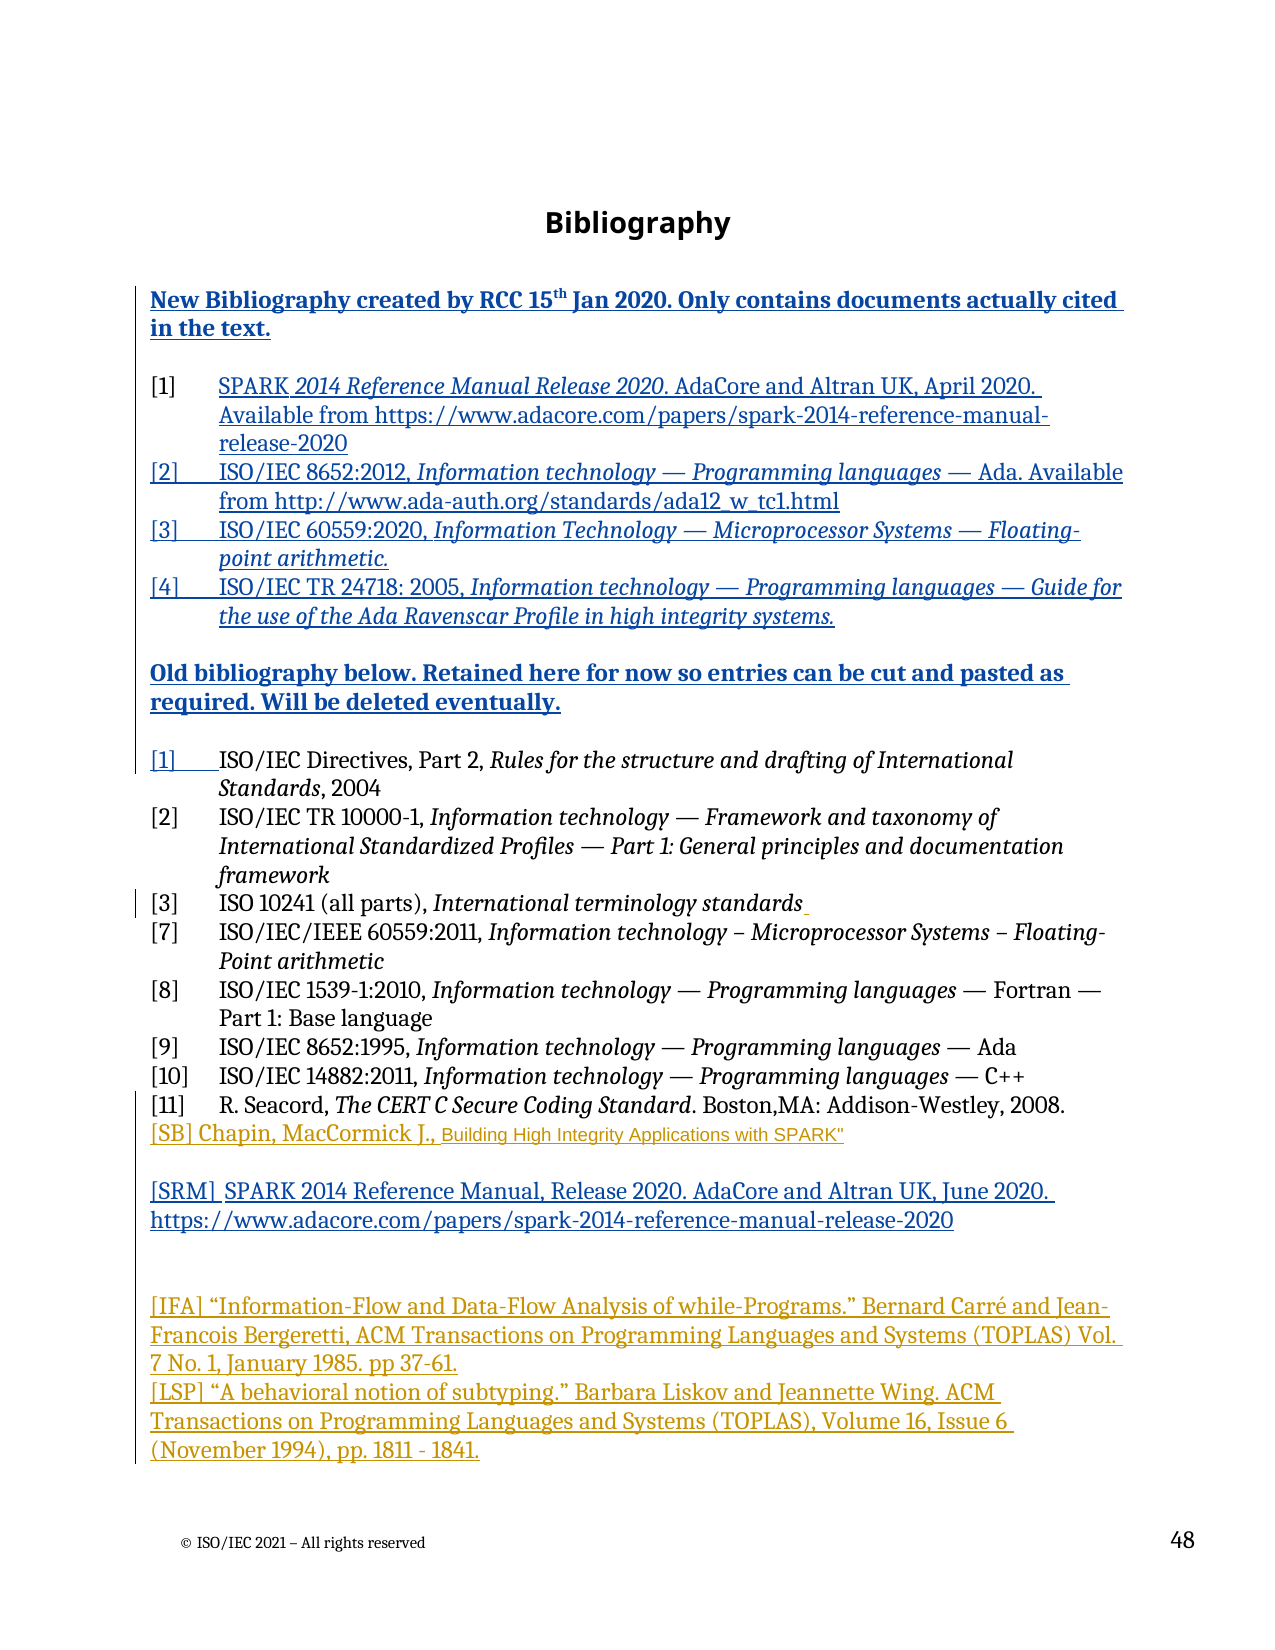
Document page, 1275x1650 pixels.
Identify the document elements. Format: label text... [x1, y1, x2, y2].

text [10] ISO/IEC 14882:2011, Information technology — Programming languages — C++ [150, 1062, 1125, 1091]
text [8] ISO/IEC 1539-1:2010, Information technology — Programming languages — Fortran — Part 1: Base language [150, 976, 1125, 1033]
text [7] ISO/IEC/IEEE 60559:2011, Information technology – Microprocessor Systems – Floating-Point arithmetic [150, 918, 1125, 976]
text [11] R. Seacord, The CERT C Secure Coding Standard. Boston,MA: Addison-Westley, 2008. [150, 1091, 1125, 1119]
text [2] ISO/IEC TR 10000-1, Information technology — Framework and taxonomy of International Standardized Profiles — Part 1: General principles and documentation framework [150, 803, 1125, 889]
subtitle Bibliography [150, 202, 1125, 242]
text ISO/IEC Directives, Part 2, Rules for the structure and drafting of International Standards, 2004 [150, 746, 1125, 803]
text [9] ISO/IEC 8652:1995, Information technology — Programming languages — Ada [150, 1033, 1125, 1062]
text [1] [150, 372, 1125, 458]
text [3] ISO 10241 (all parts), International terminology standards [150, 889, 1125, 918]
